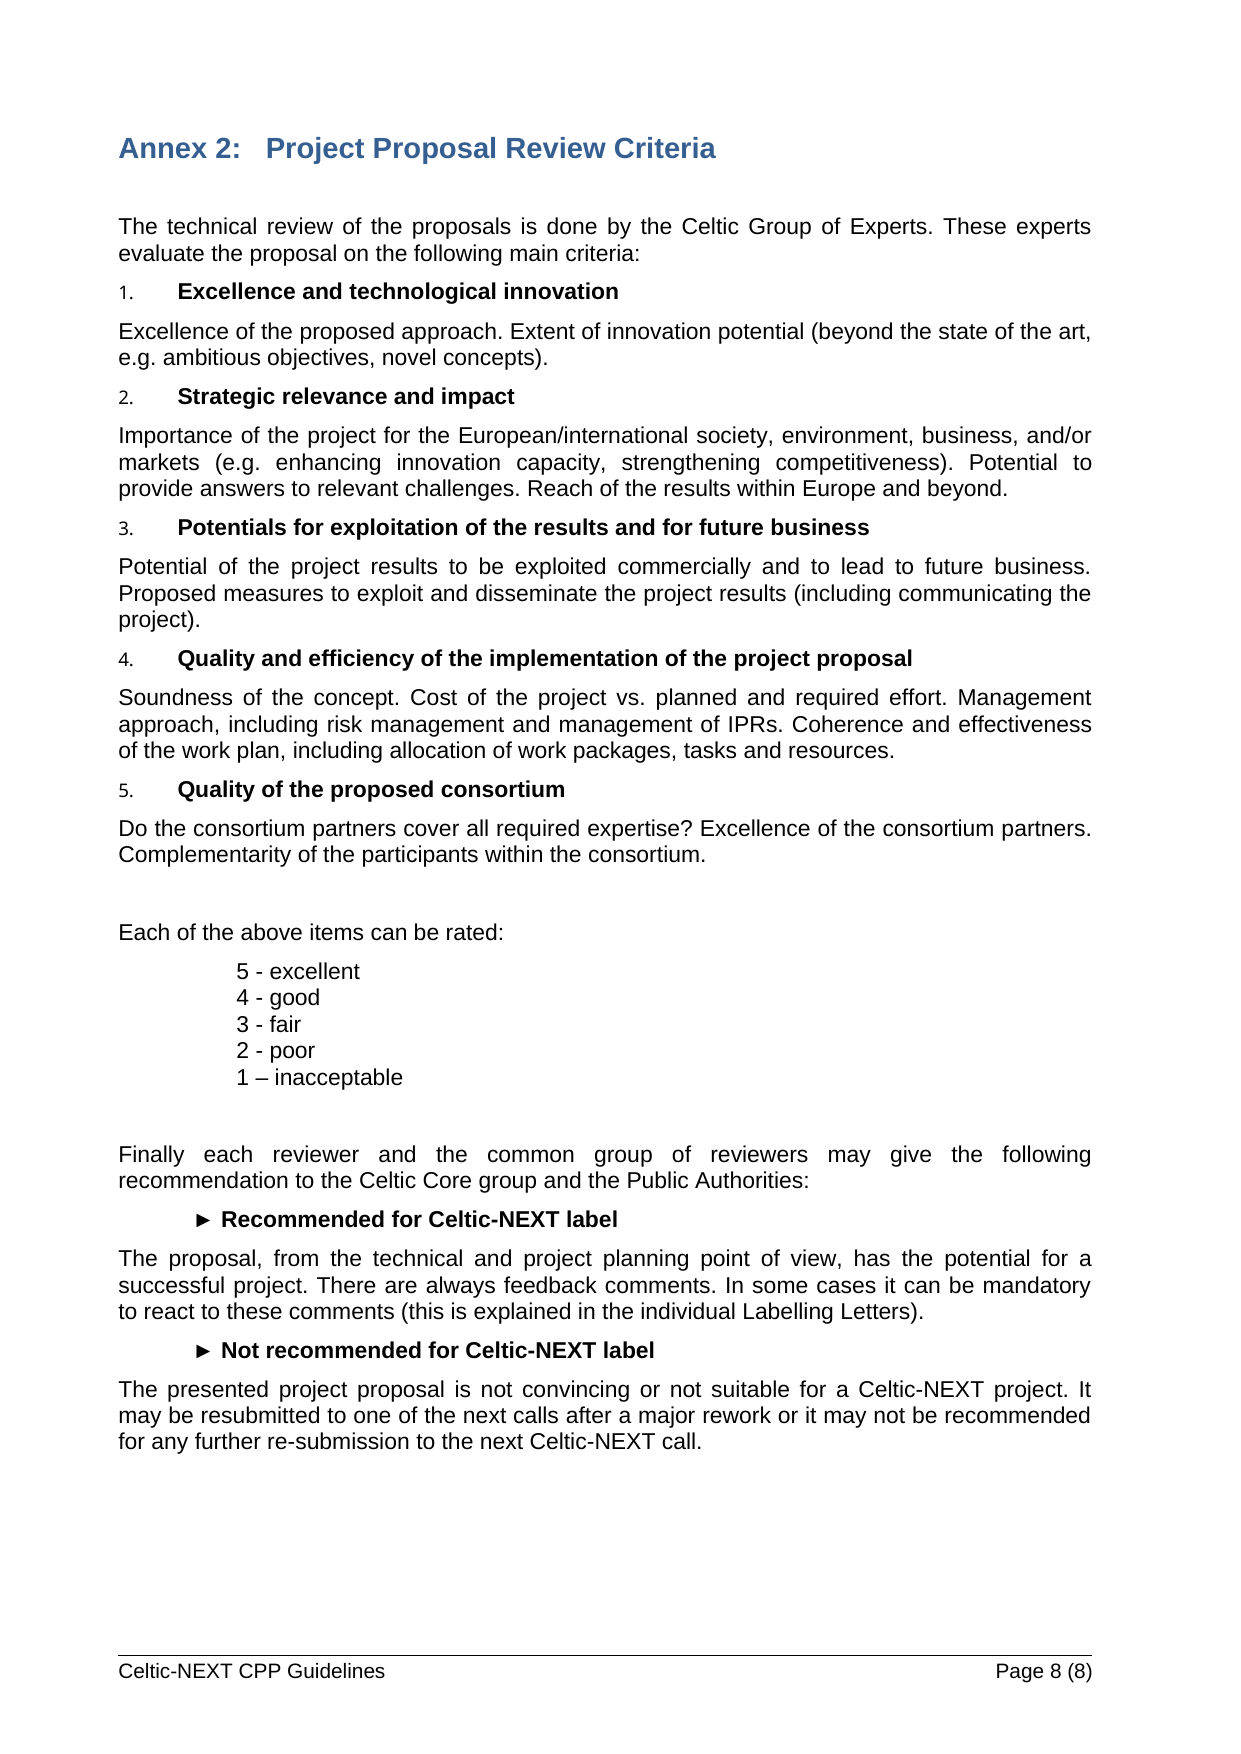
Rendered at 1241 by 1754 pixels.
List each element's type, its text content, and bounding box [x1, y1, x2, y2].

list Quality and efficiency of the implementation of the project proposal [118, 645, 1092, 672]
text Annex 2: Project Proposal Review Criteria [118, 131, 1092, 164]
text Finally each reviewer and the common group of reviewers may give the following recommendation to the Celtic Core group and the Public Authorities: [118, 1141, 1092, 1194]
text Each of the above items can be rated: [118, 919, 1092, 946]
list Excellence and technological innovation [118, 278, 1092, 305]
text Soundness of the concept. Cost of the project vs. planned and required effort. Management approach, including risk management and management of IPRs. Coherence and effectiveness of the work plan, including allocation of work packages, tasks and resources. [118, 684, 1092, 763]
list Strategic relevance and impact [118, 383, 1092, 410]
text 1 – inacceptable [236, 1063, 1092, 1090]
text 4 - good [236, 984, 1092, 1011]
text The presented project proposal is not convincing or not suitable for a Celtic-NEXT project. It may be resubmitted to one of the next calls after a major rework or it may not be recommended for any further re-submission to the next Celtic-NEXT call. [118, 1376, 1092, 1455]
text Importance of the project for the European/international society, environment, business, and/or markets (e.g. enhancing innovation capacity, strengthening competitiveness). Potential to provide answers to relevant challenges. Reach of the results within Europe and beyond. [118, 422, 1092, 501]
text 5 - excellent [236, 958, 1092, 984]
text Excellence of the proposed approach. Extent of innovation potential (beyond the state of the art, e.g. ambitious objectives, novel concepts). [118, 318, 1092, 370]
text ► Not recommended for Celtic-NEXT label [118, 1337, 1092, 1363]
text 3 - fair [236, 1011, 1092, 1037]
list Quality of the proposed consortium [118, 776, 1092, 803]
text The proposal, from the technical and project planning point of view, has the potential for a successful project. There are always feedback comments. In some cases it can be mandatory to react to these comments (this is explained in the individual Labelling Letters). [118, 1245, 1092, 1324]
text 2 - poor [236, 1037, 1092, 1063]
text The technical review of the proposals is done by the Celtic Group of Experts. These experts evaluate the proposal on the following main criteria: [118, 213, 1092, 266]
text Potential of the project results to be exploited commercially and to lead to future business. Proposed measures to exploit and disseminate the project results (including communicating the project). [118, 553, 1092, 632]
list Potentials for exploitation of the results and for future business [118, 514, 1092, 541]
text Do the consortium partners cover all required expertise? Excellence of the consortium partners. Complementarity of the participants within the consortium. [118, 815, 1092, 868]
text ► Recommended for Celtic-NEXT label [118, 1206, 1092, 1233]
